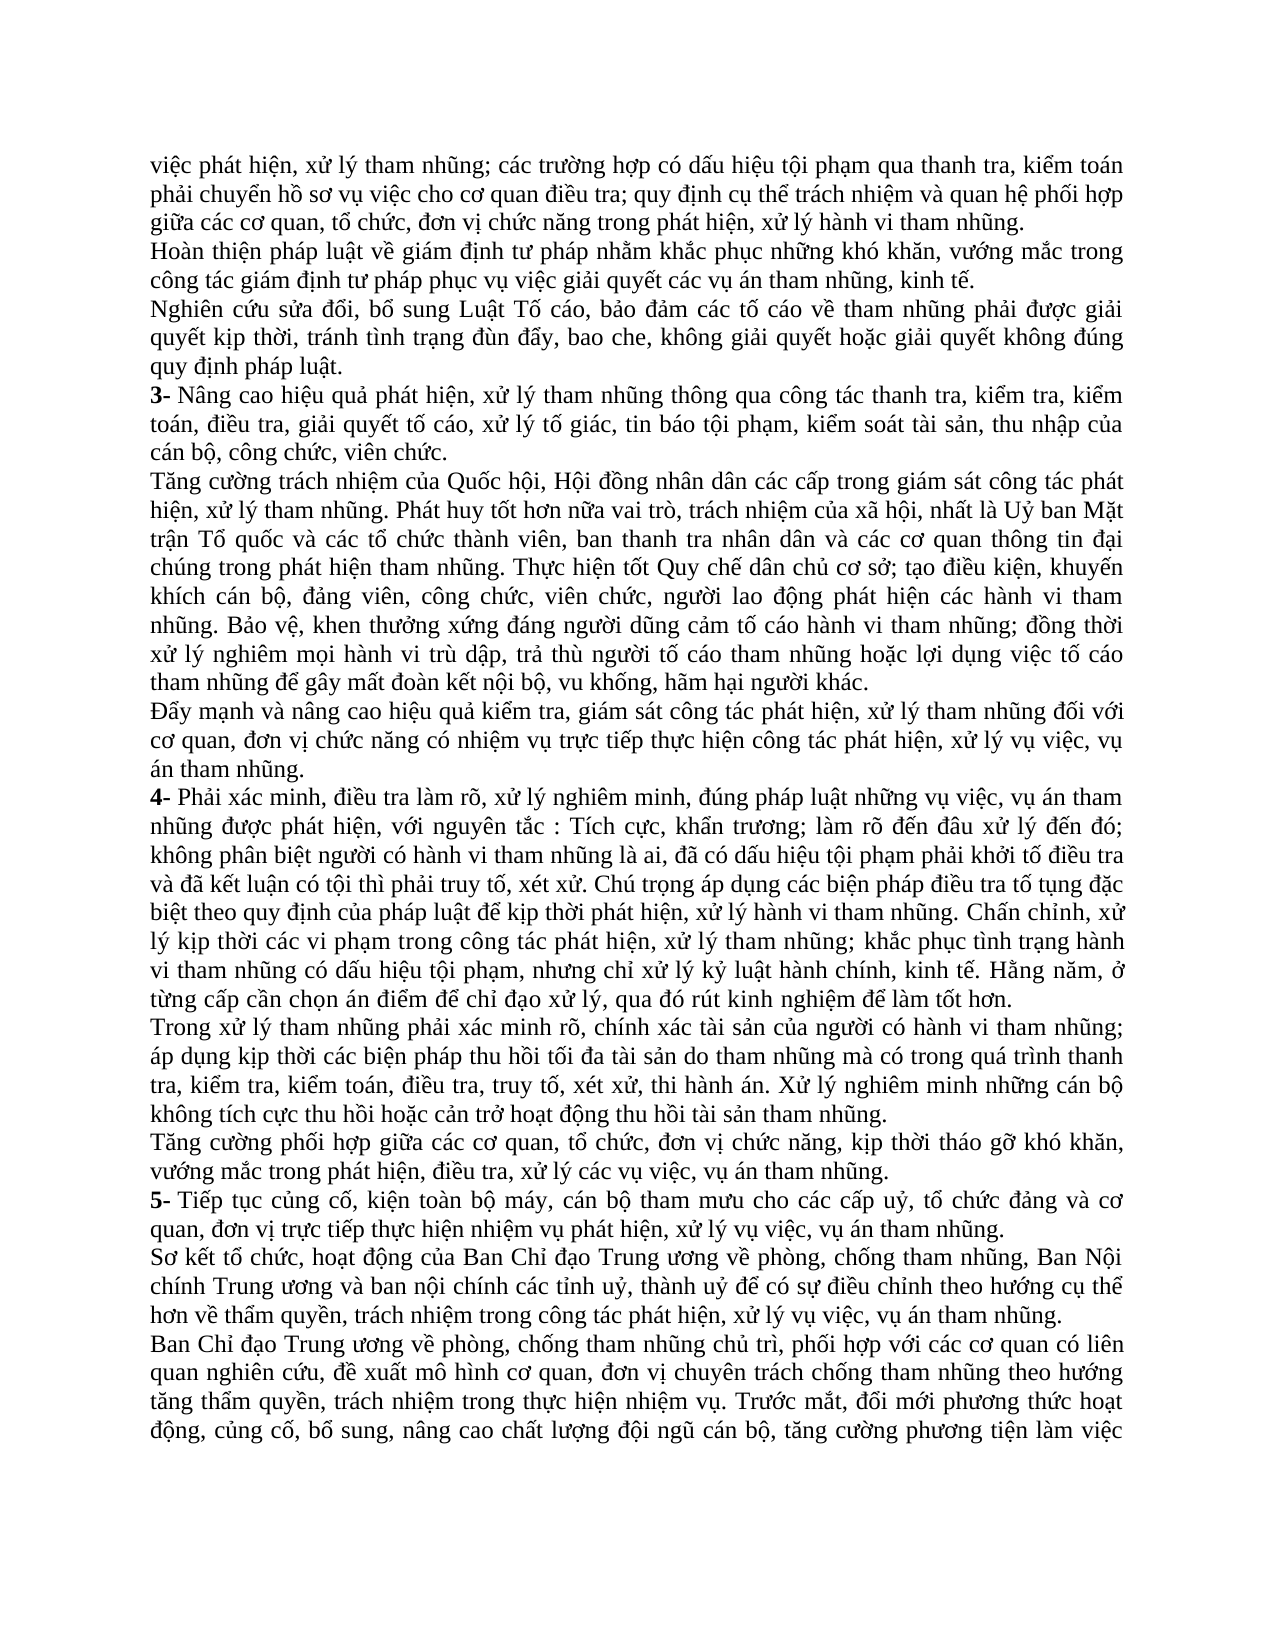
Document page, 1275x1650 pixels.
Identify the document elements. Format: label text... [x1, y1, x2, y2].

text 5- Tiếp tục củng cố, kiện toàn bộ máy, cán bộ tham mưu cho các cấp uỷ, tổ chức đảng và cơ quan, đơn vị trực tiếp thực hiện nhiệm vụ phát hiện, xử lý vụ việc, vụ án tham nhũng. [150, 1185, 1125, 1242]
text Đẩy mạnh và nâng cao hiệu quả kiểm tra, giám sát công tác phát hiện, xử lý tham nhũng đối với cơ quan, đơn vị chức năng có nhiệm vụ trực tiếp thực hiện công tác phát hiện, xử lý vụ việc, vụ án tham nhũng. [150, 696, 1125, 782]
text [150, 150, 1125, 236]
text 4- Phải xác minh, điều tra làm rõ, xử lý nghiêm minh, đúng pháp luật những vụ việc, vụ án tham nhũng được phát hiện, với nguyên tắc : Tích cực, khẩn trương; làm rõ đến đâu xử lý đến đó; không phân biệt người có hành vi tham nhũng là ai, đã có dấu hiệu tội phạm phải khởi tố điều tra và đã kết luận có tội thì phải truy tố, xét xử. Chú trọng áp dụng các biện pháp điều tra tố tụng đặc biệt theo quy định của pháp luật để kịp thời phát hiện, xử lý hành vi tham nhũng. Chấn chỉnh, xử lý kịp thời các vi phạm trong công tác phát hiện, xử lý tham nhũng; khắc phục tình trạng hành vi tham nhũng có dấu hiệu tội phạm, nhưng chỉ xử lý kỷ luật hành chính, kinh tế. Hằng năm, ở từng cấp cần chọn án điểm để chỉ đạo xử lý, qua đó rút kinh nghiệm để làm tốt hơn. [150, 782, 1125, 1012]
text Hoàn thiện pháp luật về giám định tư pháp nhằm khắc phục những khó khăn, vướng mắc trong công tác giám định tư pháp phục vụ việc giải quyết các vụ án tham nhũng, kinh tế. [150, 236, 1125, 294]
text Tăng cường trách nhiệm của Quốc hội, Hội đồng nhân dân các cấp trong giám sát công tác phát hiện, xử lý tham nhũng. Phát huy tốt hơn nữa vai trò, trách nhiệm của xã hội, nhất là Uỷ ban Mặt trận Tổ quốc và các tổ chức thành viên, ban thanh tra nhân dân và các cơ quan thông tin đại chúng trong phát hiện tham nhũng. Thực hiện tốt Quy chế dân chủ cơ sở; tạo điều kiện, khuyến khích cán bộ, đảng viên, công chức, viên chức, người lao động phát hiện các hành vi tham nhũng. Bảo vệ, khen thưởng xứng đáng người dũng cảm tố cáo hành vi tham nhũng; đồng thời xử lý nghiêm mọi hành vi trù dập, trả thù người tố cáo tham nhũng hoặc lợi dụng việc tố cáo tham nhũng để gây mất đoàn kết nội bộ, vu khống, hãm hại người khác. [150, 466, 1125, 696]
text Tăng cường phối hợp giữa các cơ quan, tổ chức, đơn vị chức năng, kịp thời tháo gỡ khó khăn, vướng mắc trong phát hiện, điều tra, xử lý các vụ việc, vụ án tham nhũng. [150, 1127, 1125, 1185]
text 3- Nâng cao hiệu quả phát hiện, xử lý tham nhũng thông qua công tác thanh tra, kiểm tra, kiểm toán, điều tra, giải quyết tố cáo, xử lý tố giác, tin báo tội phạm, kiểm soát tài sản, thu nhập của cán bộ, công chức, viên chức. [150, 380, 1125, 466]
text Sơ kết tổ chức, hoạt động của Ban Chỉ đạo Trung ương về phòng, chống tham nhũng, Ban Nội chính Trung ương và ban nội chính các tỉnh uỷ, thành uỷ để có sự điều chỉnh theo hướng cụ thể hơn về thẩm quyền, trách nhiệm trong công tác phát hiện, xử lý vụ việc, vụ án tham nhũng. [150, 1242, 1125, 1329]
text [150, 1329, 1125, 1444]
text Trong xử lý tham nhũng phải xác minh rõ, chính xác tài sản của người có hành vi tham nhũng; áp dụng kịp thời các biện pháp thu hồi tối đa tài sản do tham nhũng mà có trong quá trình thanh tra, kiểm tra, kiểm toán, điều tra, truy tố, xét xử, thi hành án. Xử lý nghiêm minh những cán bộ không tích cực thu hồi hoặc cản trở hoạt động thu hồi tài sản tham nhũng. [150, 1012, 1125, 1127]
text Nghiên cứu sửa đổi, bổ sung Luật Tố cáo, bảo đảm các tố cáo về tham nhũng phải được giải quyết kịp thời, tránh tình trạng đùn đẩy, bao che, không giải quyết hoặc giải quyết không đúng quy định pháp luật. [150, 294, 1125, 380]
